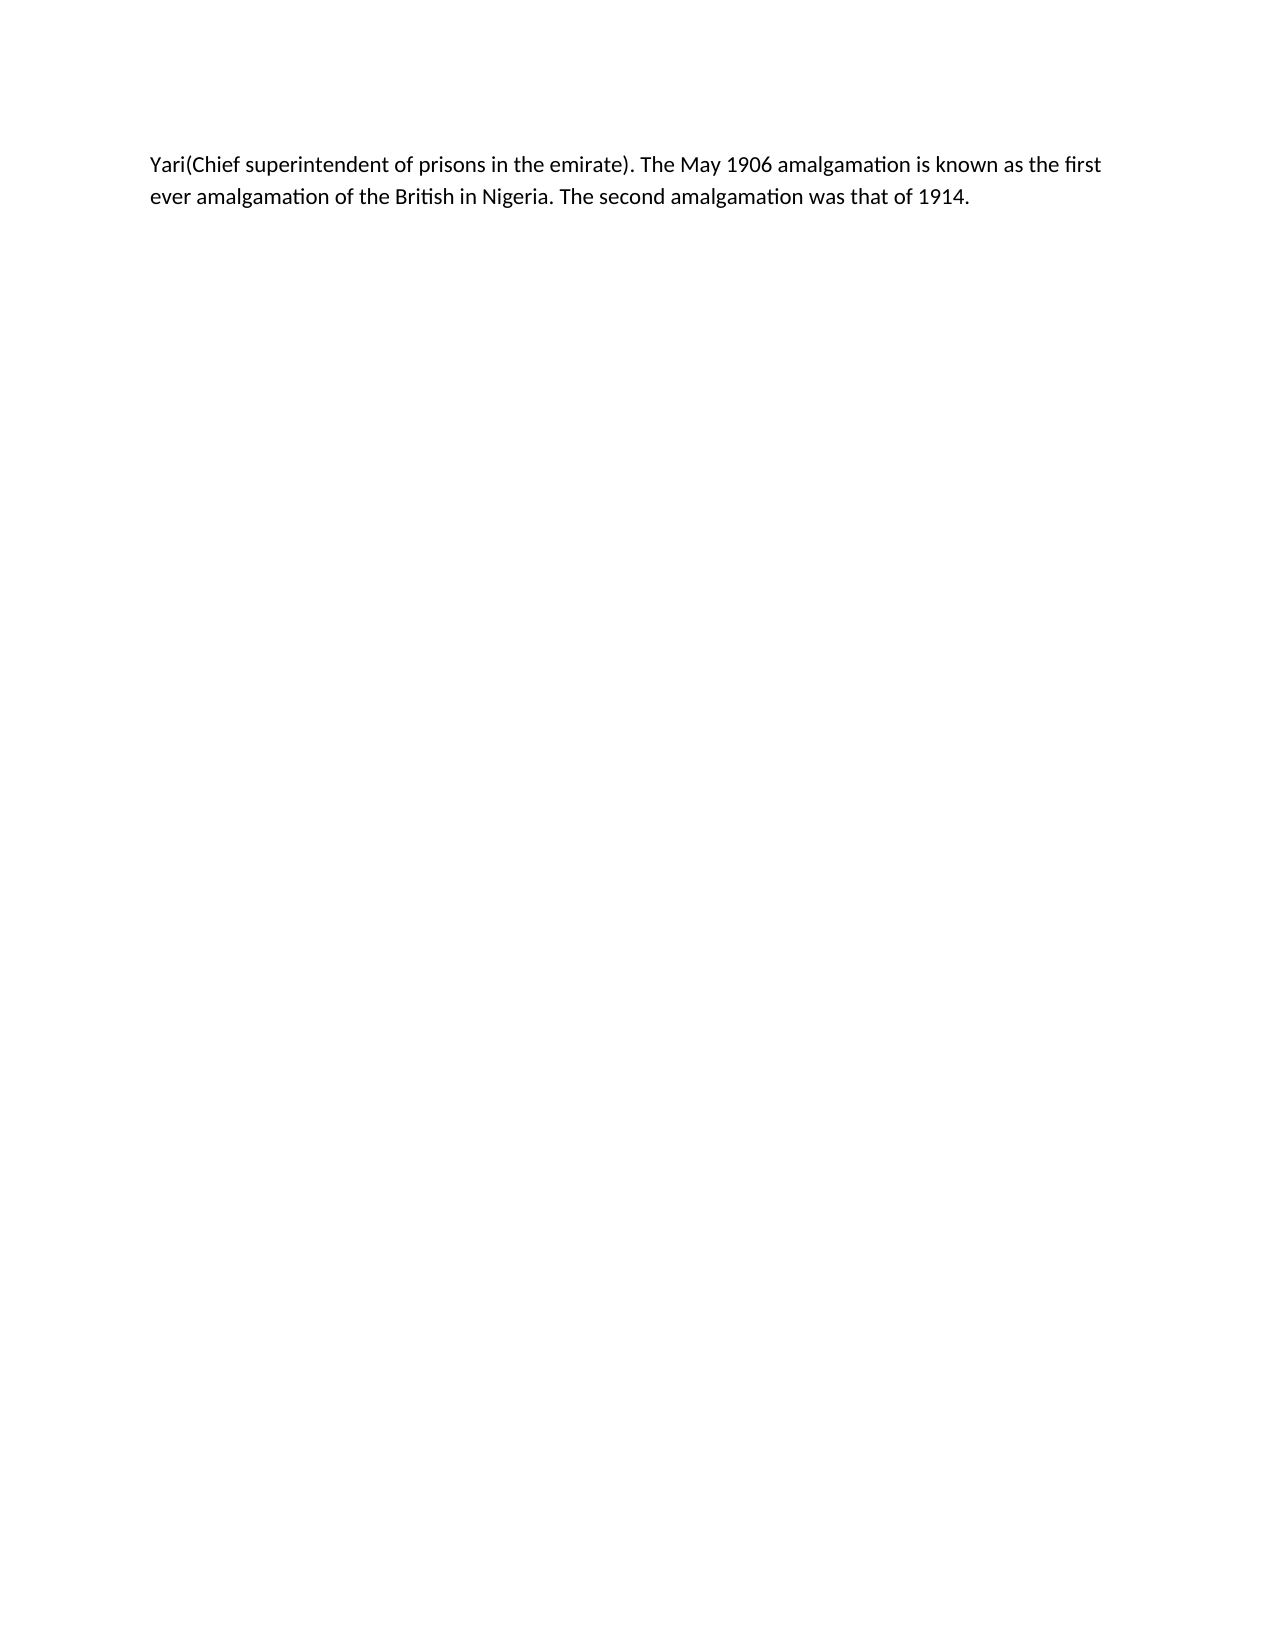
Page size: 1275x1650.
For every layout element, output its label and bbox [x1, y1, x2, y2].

text [150, 150, 1125, 210]
